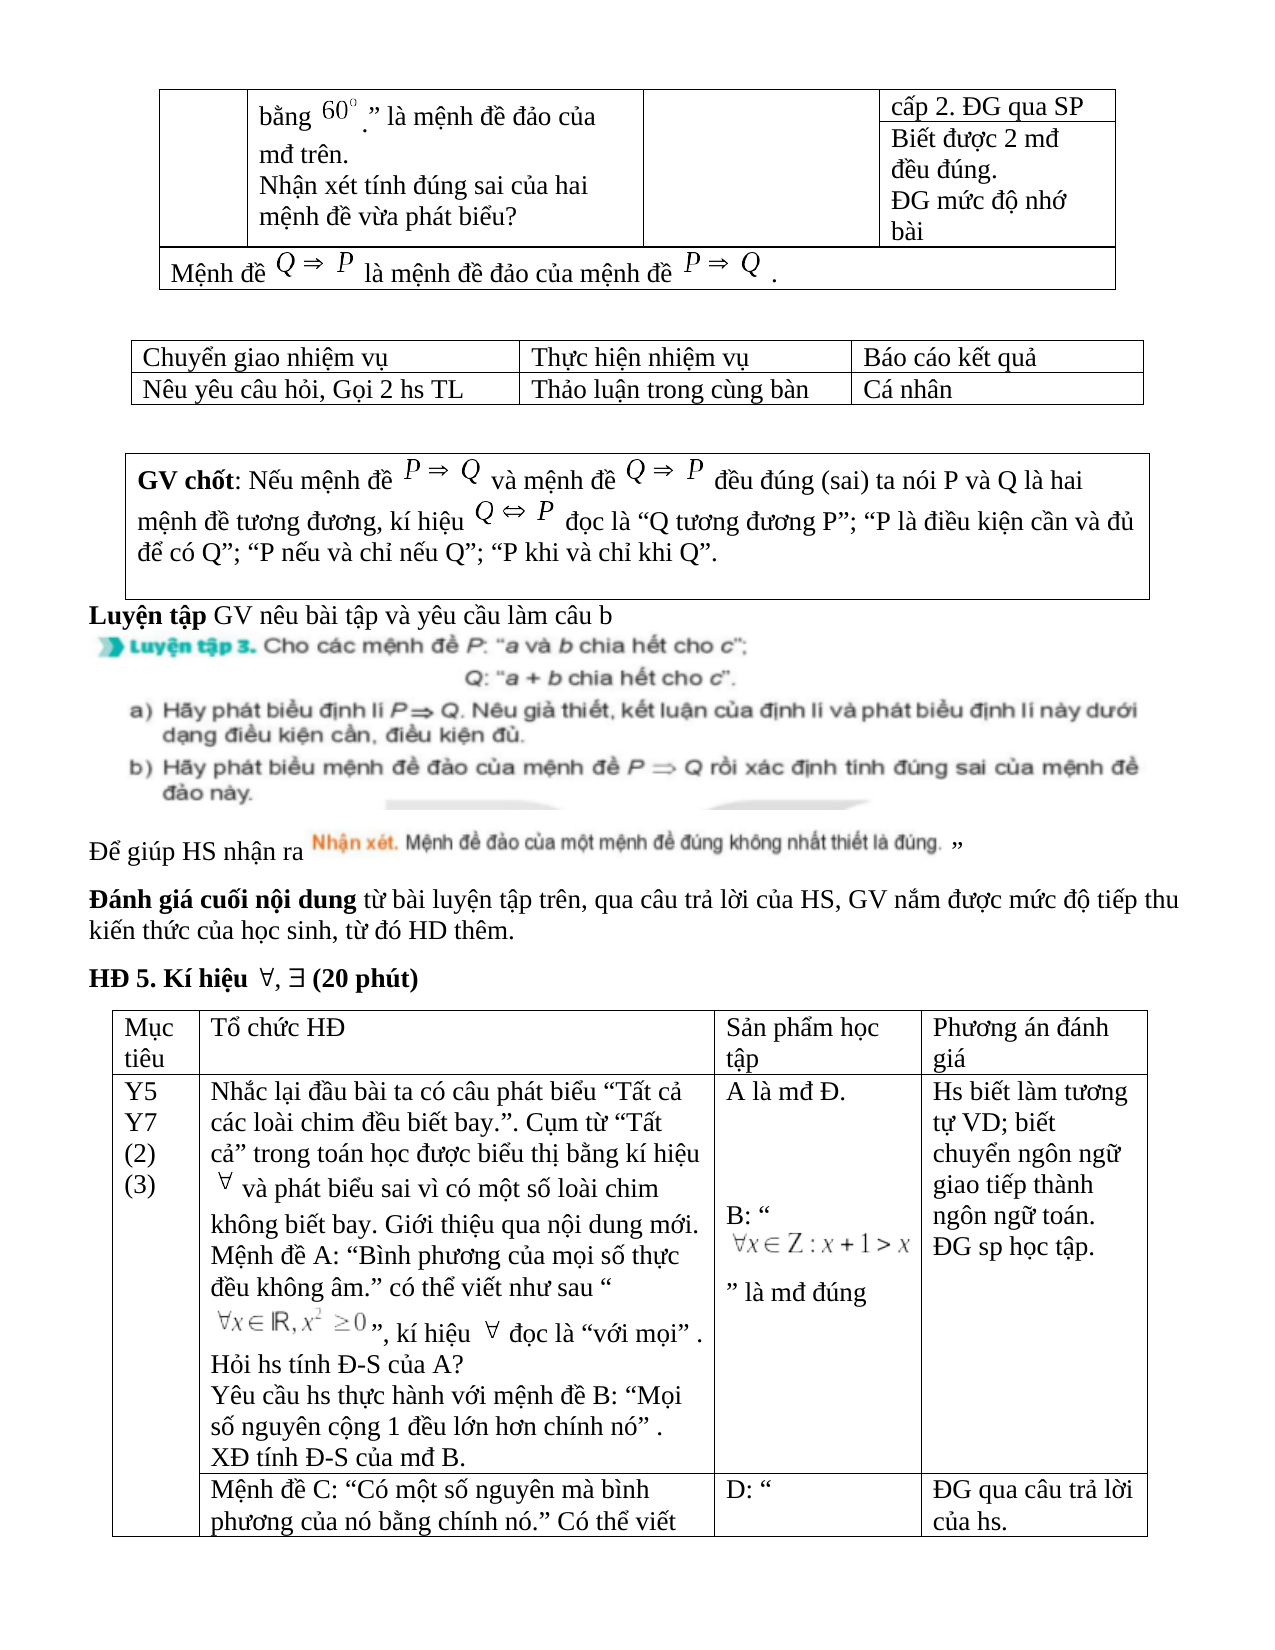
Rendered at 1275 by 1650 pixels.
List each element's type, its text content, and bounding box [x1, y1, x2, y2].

table_header Báo cáo kết quả [852, 341, 1143, 372]
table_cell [200, 1474, 714, 1536]
text Đánh giá cuối nội dung từ bài luyện tập trên, qua câu trả lời của HS, GV nắm được mức độ tiếp thu kiến thức của học sinh, từ đó HD thêm. [89, 883, 1186, 946]
text HĐ 5. Kí hiệu , (20 phút) [89, 962, 1186, 993]
table_cell Biết được 2 mđ đều đúng. ĐG mức độ nhớ bài [880, 122, 1115, 246]
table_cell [248, 90, 643, 246]
table_cell Y5 Y7 (2) (3) [113, 1075, 199, 1536]
picture [303, 825, 952, 861]
table_header Phương án đánh giá [922, 1011, 1147, 1073]
table_header Thực hiện nhiệm vụ [520, 341, 851, 372]
picture [88, 630, 1166, 810]
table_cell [922, 1474, 1147, 1536]
table_cell A là mđ Đ. B: “ ” là mđ đúng [715, 1075, 921, 1473]
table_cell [715, 1474, 921, 1536]
table_cell Nhắc lại đầu bài ta có câu phát biểu “Tất cả các loài chim đều biết bay.”. Cụm từ “Tất cả” trong toán học được biểu thị bằng kí hiệu và phát biểu sai vì có một số loài chim không biết bay. Giới thiệu qua nội dung mới. Mệnh đề A: “Bình phương của mọi số thực đều không âm.” có thể viết như sau “”, kí hiệu đọc là “với mọi” . Hỏi hs tính Đ-S của A? Yêu cầu hs thực hành với mệnh đề B: “Mọi số nguyên cộng 1 đều lớn hơn chính nó” . XĐ tính Đ-S của mđ B. [200, 1075, 714, 1473]
table_cell Nêu yêu câu hỏi, Gọi 2 hs TL [132, 373, 519, 404]
table_cell Thảo luận trong cùng bàn [520, 373, 851, 404]
table_header Mục tiêu [113, 1011, 199, 1073]
table_header Chuyển giao nhiệm vụ [132, 341, 519, 372]
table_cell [880, 90, 1115, 121]
table_cell Cá nhân [852, 373, 1143, 404]
table_header GV chốt: Nếu mệnh đề và mệnh đề đều đúng (sai) ta nói P và Q là hai mệnh đề tương đương, kí hiệu đọc là “Q tương đương P”; “P là điều kiện cần và đủ để có Q”; “P nếu và chỉ nếu Q”; “P khi và chỉ khi Q”. [126, 454, 1149, 598]
table_header Sản phẩm học tập [715, 1011, 921, 1073]
table_cell Mệnh đề là mệnh đề đảo của mệnh đề . [160, 248, 1115, 288]
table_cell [644, 90, 879, 246]
table_cell Hs biết làm tương tự VD; biết chuyển ngôn ngữ giao tiếp thành ngôn ngữ toán. ĐG sp học tập. [922, 1075, 1147, 1473]
table_header Tổ chức HĐ [200, 1011, 714, 1073]
